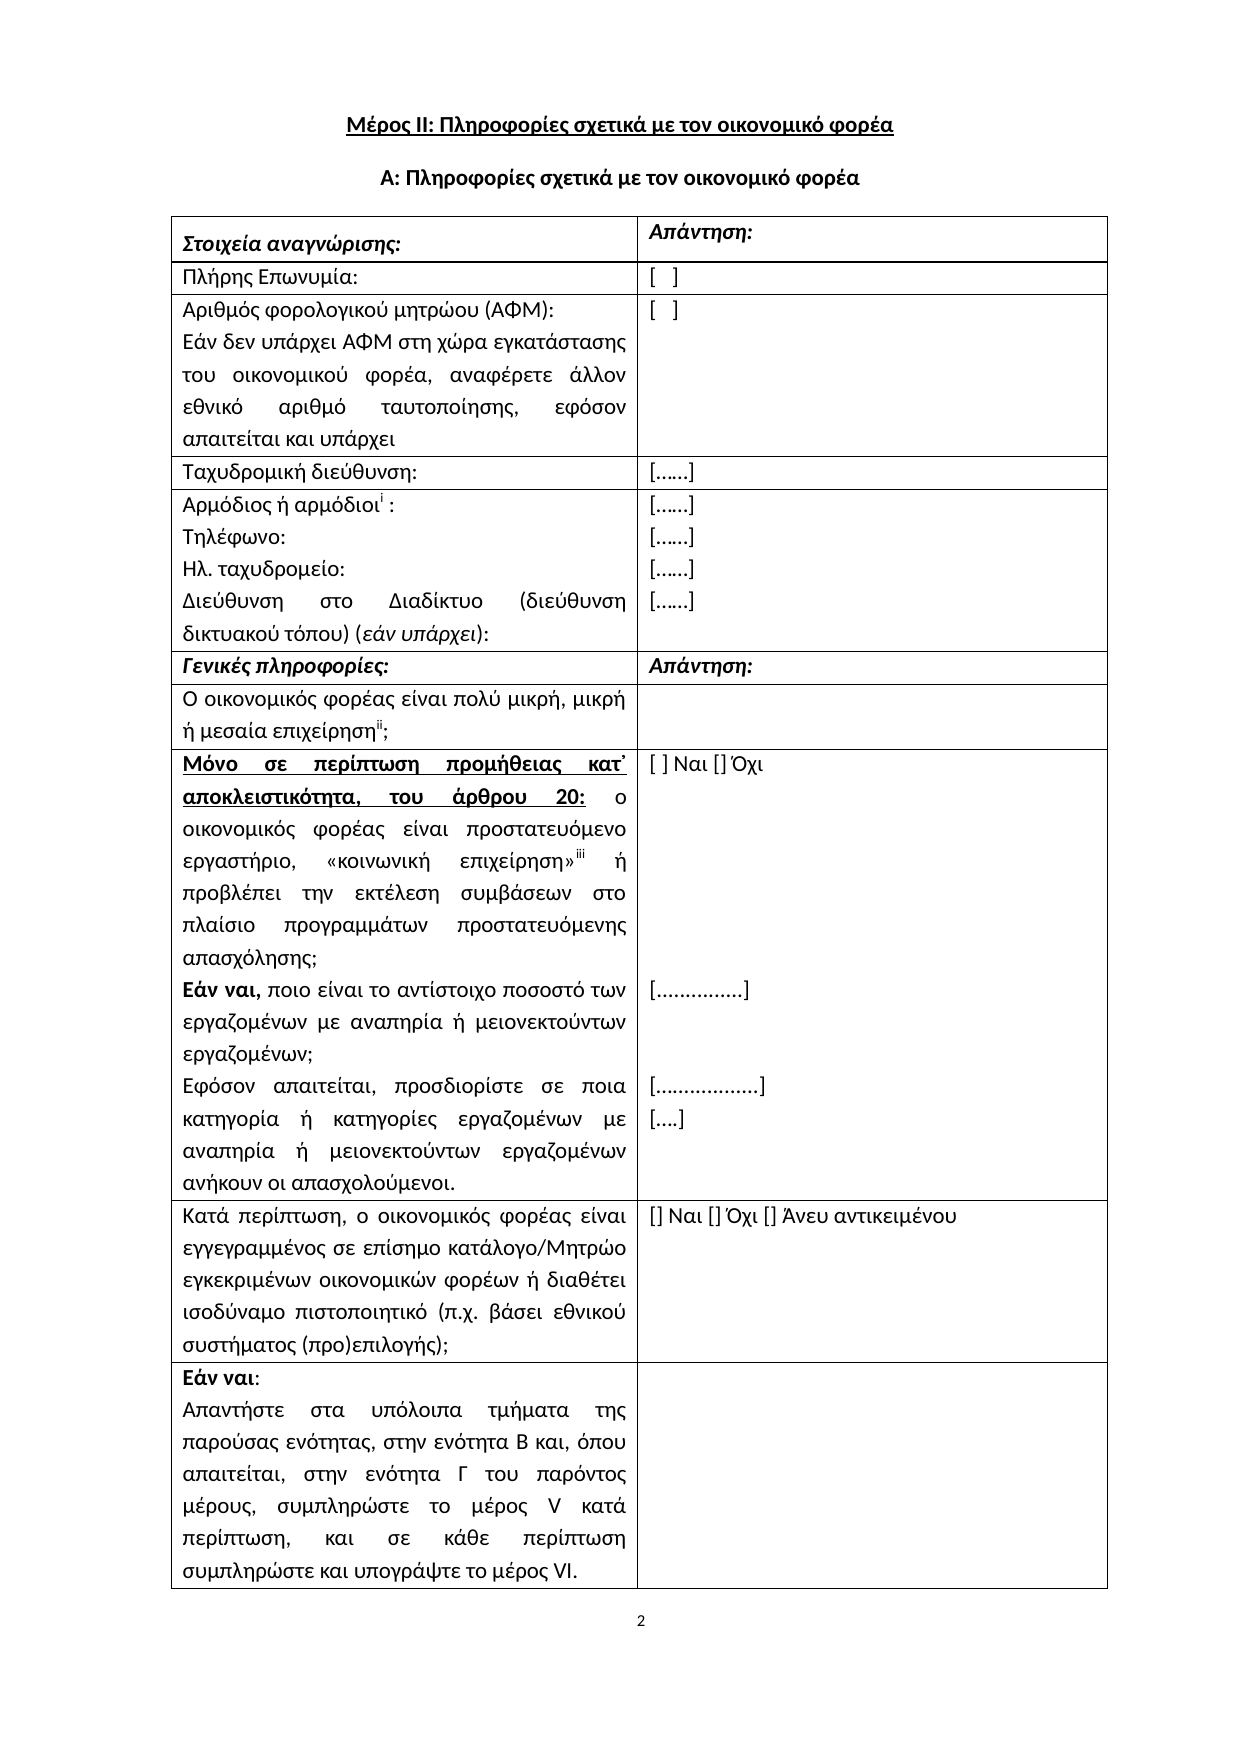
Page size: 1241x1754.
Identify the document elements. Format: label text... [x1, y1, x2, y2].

table_cell Απάντηση: [638, 652, 1107, 683]
table_cell [638, 685, 1107, 748]
table_cell Γενικές πληροφορίες: [172, 652, 637, 683]
text Μέρος II: Πληροφορίες σχετικά με τον οικονομικό φορέα [159, 110, 1081, 138]
table_header Απάντηση: [638, 217, 1107, 261]
table_cell Κατά περίπτωση, ο οικονομικός φορέας είναι εγγεγραμμένος σε επίσημο κατάλογο/Μητρώο εγκεκριμένων οικονομικών φορέων ή διαθέτει ισοδύναμο πιστοποιητικό (π.χ. βάσει εθνικού συστήματος (προ)επιλογής); [172, 1201, 637, 1362]
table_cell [638, 1363, 1107, 1588]
table_cell [ ] [638, 295, 1107, 456]
table_cell [……] [638, 457, 1107, 489]
table_cell [ ] [638, 263, 1107, 294]
table_cell Πλήρης Επωνυμία: [172, 263, 637, 294]
table_cell Αριθμός φορολογικού μητρώου (ΑΦΜ): Εάν δεν υπάρχει ΑΦΜ στη χώρα εγκατάστασης του οικονομικού φορέα, αναφέρετε άλλον εθνικό αριθμό ταυτοποίησης, εφόσον απαιτείται και υπάρχει [172, 295, 637, 456]
table_cell Αρμόδιος ή αρμόδιοι : Τηλέφωνο: Ηλ. ταχυδρομείο: Διεύθυνση στο Διαδίκτυο (διεύθυνση δικτυακού τόπου) (εάν υπάρχει): [172, 490, 637, 651]
table_cell [……] [……] [……] [……] [638, 490, 1107, 651]
table_cell Ο οικονομικός φορέας είναι πολύ μικρή, μικρή ή μεσαία επιχείρηση; [172, 685, 637, 748]
table_header Στοιχεία αναγνώρισης: [172, 217, 637, 261]
table_cell Ταχυδρομική διεύθυνση: [172, 457, 637, 489]
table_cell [172, 1363, 637, 1588]
table_cell Μόνο σε περίπτωση προμήθειας κατ᾽ αποκλειστικότητα, του άρθρου 20: ο οικονομικός φορέας είναι προστατευόμενο εργαστήριο, «κοινωνική επιχείρηση» ή προβλέπει την εκτέλεση συμβάσεων στο πλαίσιο προγραμμάτων προστατευόμενης απασχόλησης; Εάν ναι, ποιο είναι το αντίστοιχο ποσοστό των εργαζομένων με αναπηρία ή μειονεκτούντων εργαζομένων; Εφόσον απαιτείται, προσδιορίστε σε ποια κατηγορία ή κατηγορίες εργαζομένων με αναπηρία ή μειονεκτούντων εργαζομένων ανήκουν οι απασχολούμενοι. [172, 750, 637, 1200]
text Α: Πληροφορίες σχετικά με τον οικονομικό φορέα [159, 163, 1081, 191]
table_cell [ ] Ναι [] Όχι [...............] […...............] [….] [638, 750, 1107, 1200]
table_cell [] Ναι [] Όχι [] Άνευ αντικειμένου [638, 1201, 1107, 1362]
